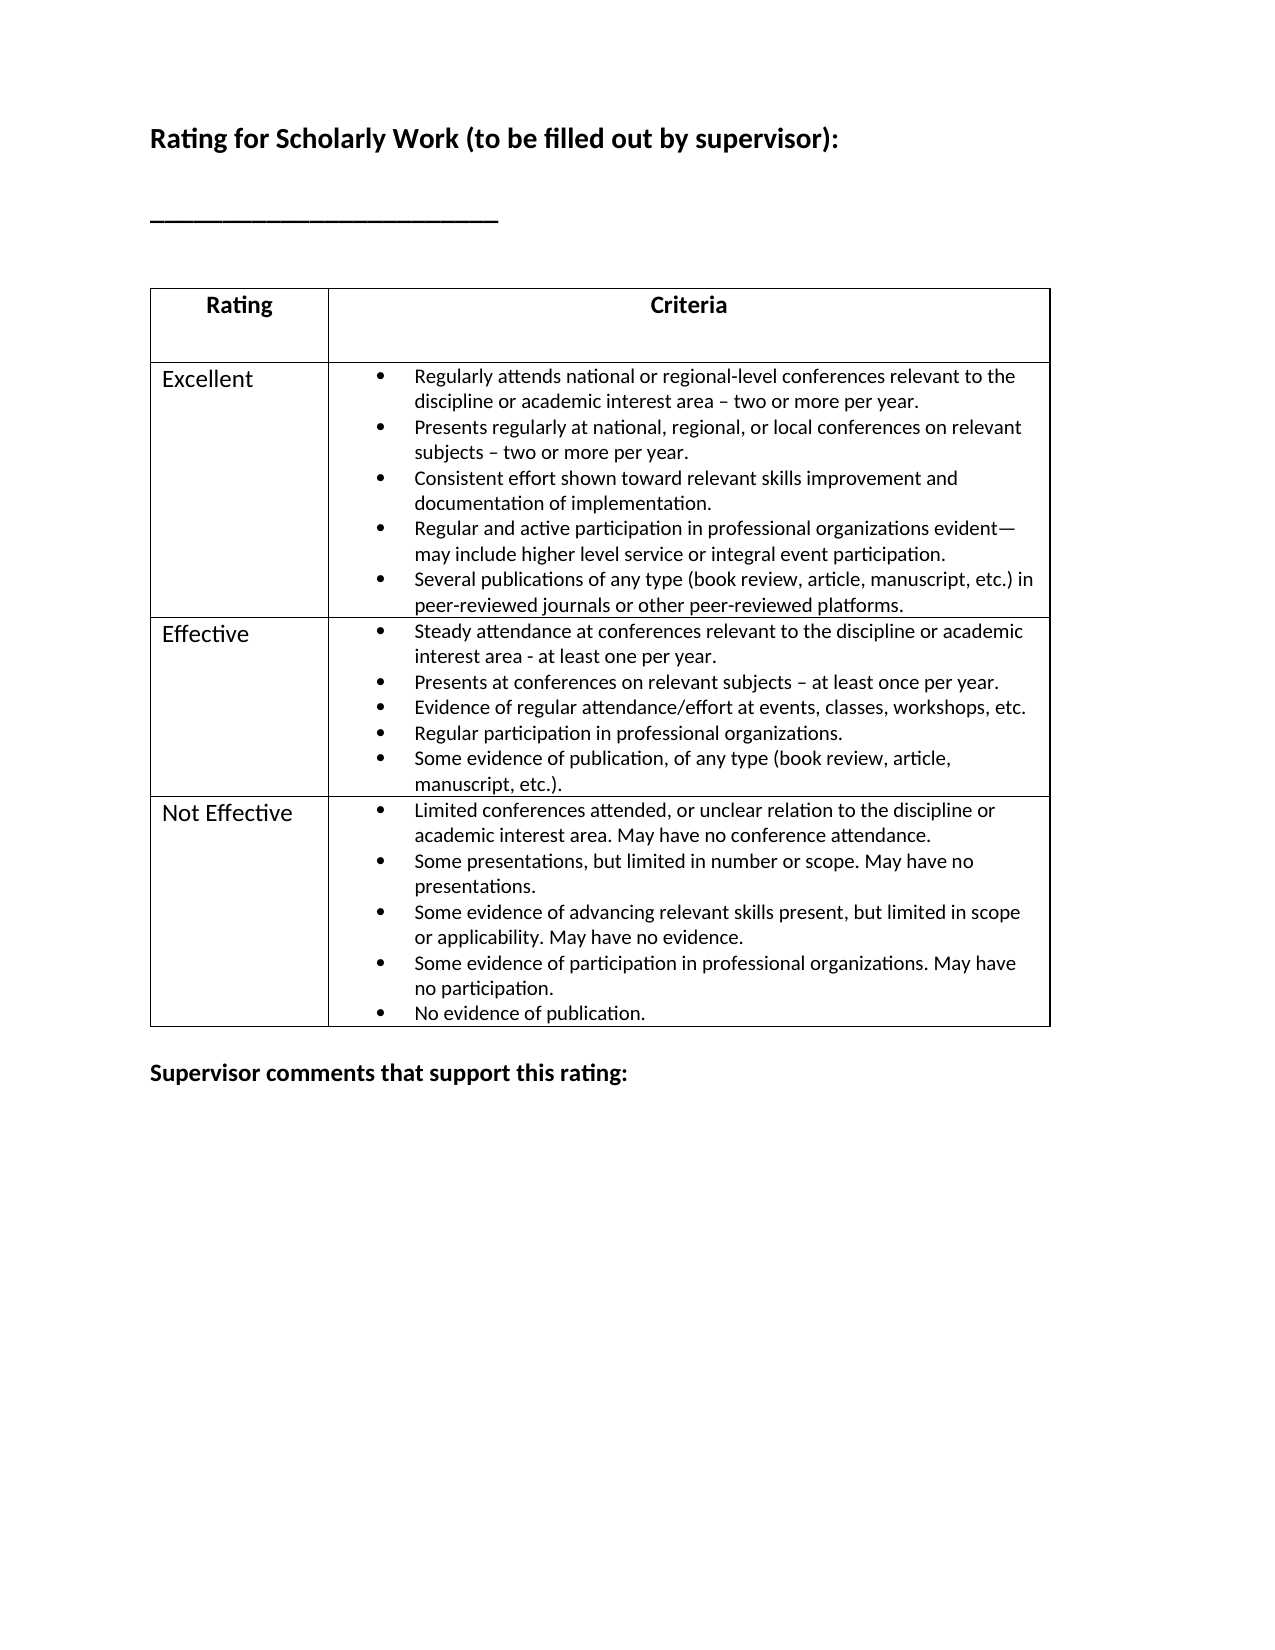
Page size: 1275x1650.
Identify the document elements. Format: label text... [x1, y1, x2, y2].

table_cell Effective [151, 618, 328, 796]
table_header Criteria [329, 289, 1049, 362]
table_cell Steady attendance at conferences relevant to the discipline or academic interest area - at least one per year. Presents at conferences on relevant subjects – at least once per year. Evidence of regular attendance/effort at events, classes, workshops, etc. Regular participation in professional organizations. Some evidence of publication, of any type (book review, article, manuscript, etc.). [329, 618, 1049, 796]
table_header Rating [151, 289, 328, 362]
text ________________________ [150, 191, 1125, 227]
text Rating for Scholarly Work (to be filled out by supervisor): [150, 120, 1125, 156]
table_cell Excellent [151, 363, 328, 617]
table_cell Limited conferences attended, or unclear relation to the discipline or academic interest area. May have no conference attendance. Some presentations, but limited in number or scope. May have no presentations. Some evidence of advancing relevant skills present, but limited in scope or applicability. May have no evidence. Some evidence of participation in professional organizations. May have no participation. No evidence of publication. [329, 797, 1049, 1026]
table_cell Regularly attends national or regional-level conferences relevant to the discipline or academic interest area – two or more per year. Presents regularly at national, regional, or local conferences on relevant subjects – two or more per year. Consistent effort shown toward relevant skills improvement and documentation of implementation. Regular and active participation in professional organizations evident—may include higher level service or integral event participation. Several publications of any type (book review, article, manuscript, etc.) in peer-reviewed journals or other peer-reviewed platforms. [329, 363, 1049, 617]
table_cell Not Effective [151, 797, 328, 1026]
text Supervisor comments that support this rating: [150, 1057, 1125, 1088]
